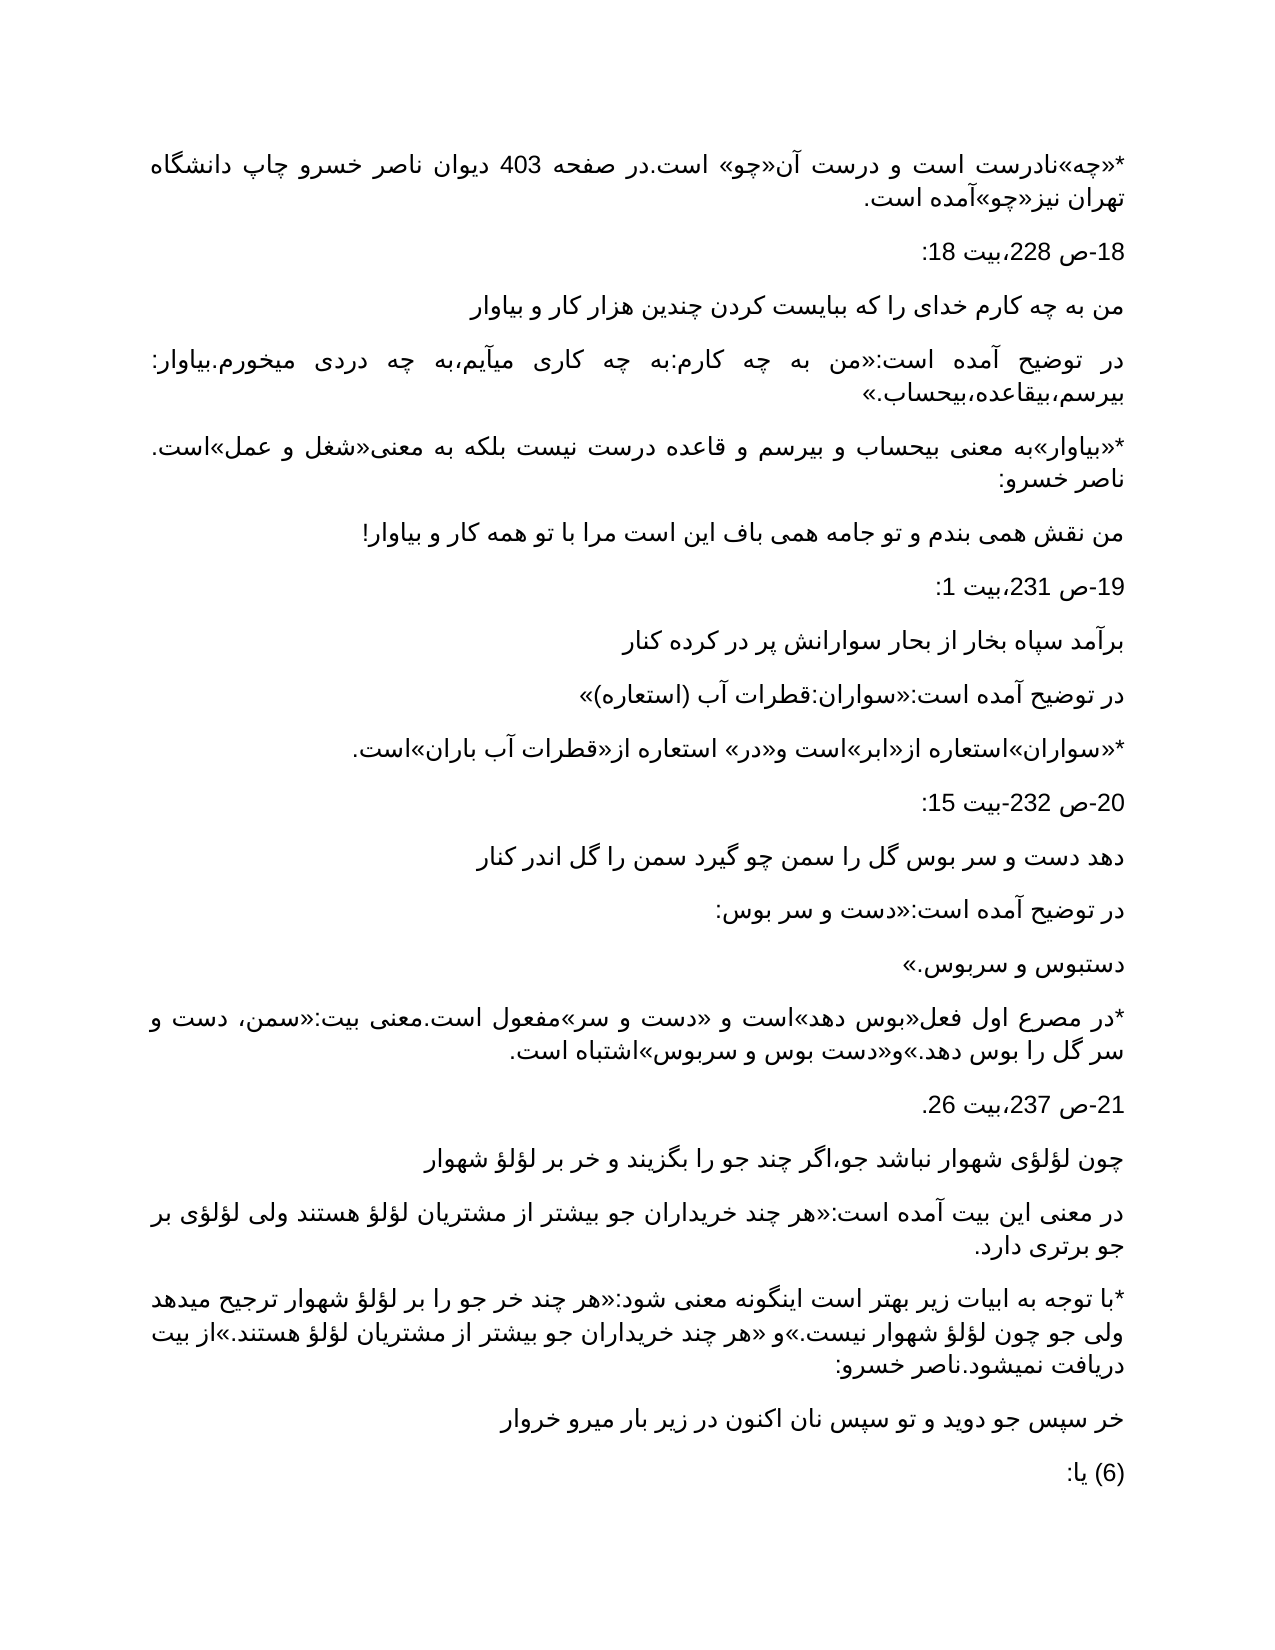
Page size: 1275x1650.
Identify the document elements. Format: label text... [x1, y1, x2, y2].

text (6) یا: [150, 1458, 1125, 1487]
text 19-ص 231،بیت 1: [150, 572, 1125, 601]
text *در مصرع اول فعل«بوس دهد»است و «دست و سر»مفعول است.معنی بیت:«سمن، دست و سر گل را بوس دهد.»و«دست بوس و سربوس»اشتباه است. [150, 1003, 1125, 1065]
text 20-ص 232-بیت 15: [150, 788, 1125, 816]
text 21-ص 237،بیت 26. [150, 1090, 1125, 1119]
text خر سپس جو دوید و تو سپس نان‏ اکنون در زیر بار می‏رو خروار [150, 1404, 1125, 1433]
text *«چه»نادرست است و درست آن«چو» است.در صفحه 403 دیوان ناصر خسرو چاپ‏ دانشگاه تهران نیز«چو»آمده است. [150, 150, 1125, 212]
text برآمد سپاه بخار از بحار سوارانش پر در کرده کنار [150, 626, 1125, 655]
text در توضیح آمده است:«دست و سر بوس: [150, 895, 1125, 924]
text *«سواران»استعاره از«ابر»است و«در» استعاره از«قطرات آب باران»است. [150, 734, 1125, 762]
text *با توجه به ابیات زیر بهتر است اینگونه معنی‏ شود:«هر چند خر جو را بر لؤلؤ شهوار ترجیح‏ می‏دهد ولی جو چون لؤلؤ شهوار نیست.»و «هر چند خریداران جو بیشتر از مشتریان لؤلؤ هستند.»از بیت دریافت نمی‏شود.ناصر خسرو: [150, 1284, 1125, 1379]
text 18-ص 228،بیت 18: [150, 237, 1125, 266]
text دهد دست و سر بوس گل را سمن‏ چو گیرد سمن را گل اندر کنار [150, 841, 1125, 870]
text من به چه کارم خدای را که ببایست‏ کردن چندین هزار کار و بیاوار [150, 291, 1125, 319]
text چون لؤلؤی شهوار نباشد جو،اگر چند جو را بگزیند و خر بر لؤلؤ شهوار [150, 1144, 1125, 1172]
text در توضیح آمده است:«من به چه کارم:به چه‏ کاری می‏آیم،به چه دردی می‏خورم.بیاوار: بی‏رسم،بی‏قاعده،بی‏حساب.» [150, 344, 1125, 406]
text در معنی این بیت آمده است:«هر چند خریداران جو بیشتر از مشتریان لؤلؤ هستند ولی‏ لؤلؤی بر جو برتری دارد. [150, 1198, 1125, 1259]
text من نقش همی بندم و تو جامه همی باف‏ این است مرا با تو همه کار و بیاوار! [150, 518, 1125, 547]
text دست‏بوس و سربوس.» [150, 949, 1125, 978]
text *«بیاوار»به معنی بی‏حساب و بی‏رسم و قاعده‏ درست نیست بلکه به معنی«شغل و عمل»است. ناصر خسرو: [150, 431, 1125, 493]
text در توضیح آمده است:«سواران:قطرات آب‏ (استعاره)» [150, 680, 1125, 709]
